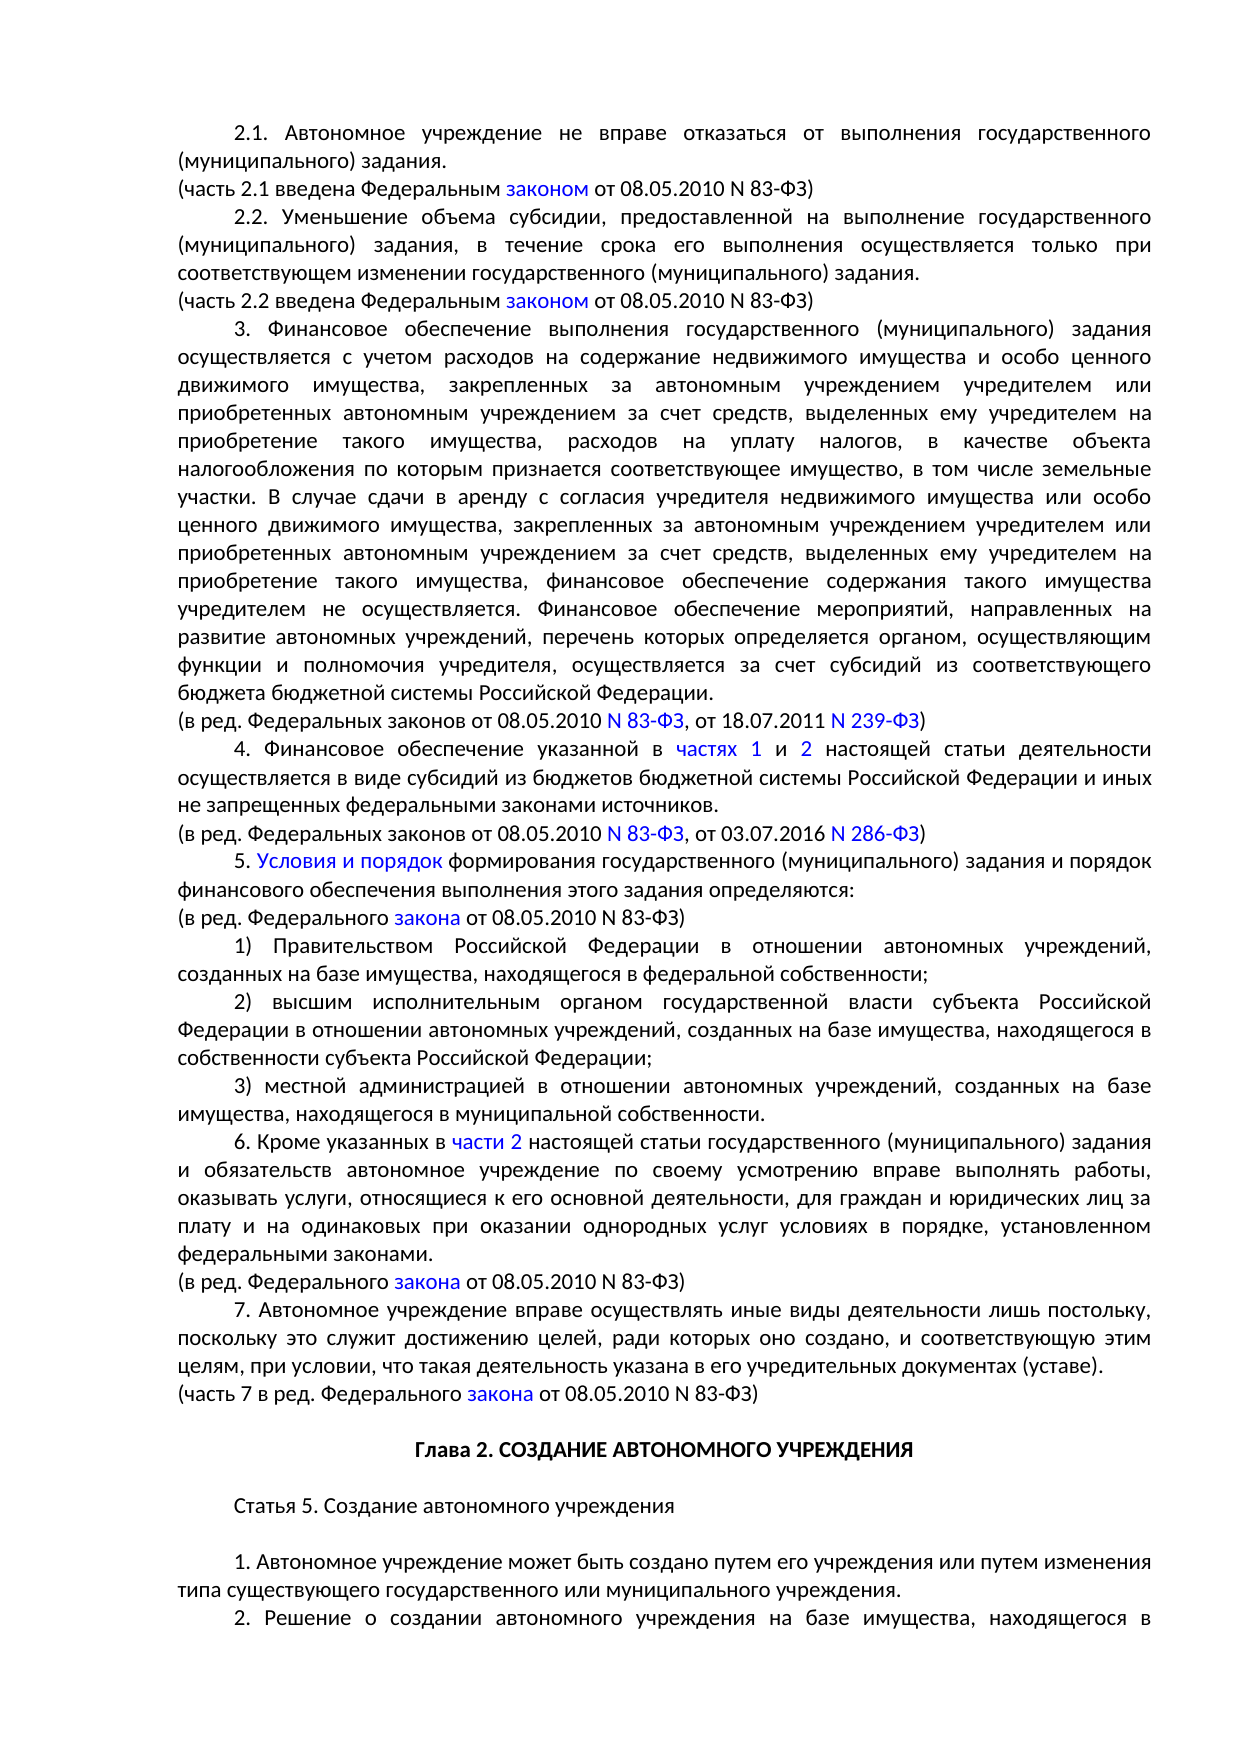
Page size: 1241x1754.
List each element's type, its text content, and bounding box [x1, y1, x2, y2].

text (часть 7 в ред. Федерального закона от 08.05.2010 N 83-ФЗ) [177, 1379, 1152, 1407]
title Глава 2. СОЗДАНИЕ АВТОНОМНОГО УЧРЕЖДЕНИЯ [177, 1435, 1152, 1463]
text (часть 2.1 введена Федеральным законом от 08.05.2010 N 83-ФЗ) [177, 174, 1152, 202]
text Статья 5. Создание автономного учреждения [177, 1491, 1152, 1519]
text (в ред. Федерального закона от 08.05.2010 N 83-ФЗ) [177, 903, 1152, 931]
text 7. Автономное учреждение вправе осуществлять иные виды деятельности лишь постольку, поскольку это служит достижению целей, ради которых оно создано, и соответствующую этим целям, при условии, что такая деятельность указана в его учредительных документах (уставе). [177, 1295, 1152, 1379]
text 1. Автономное учреждение может быть создано путем его учреждения или путем изменения типа существующего государственного или муниципального учреждения. [177, 1547, 1152, 1603]
text (в ред. Федеральных законов от 08.05.2010 N 83-ФЗ, от 18.07.2011 N 239-ФЗ) [177, 707, 1152, 734]
text (часть 2.2 введена Федеральным законом от 08.05.2010 N 83-ФЗ) [177, 286, 1152, 314]
text 6. Кроме указанных в части 2 настоящей статьи государственного (муниципального) задания и обязательств автономное учреждение по своему усмотрению вправе выполнять работы, оказывать услуги, относящиеся к его основной деятельности, для граждан и юридических лиц за плату и на одинаковых при оказании однородных услуг условиях в порядке, установленном федеральными законами. [177, 1127, 1152, 1267]
text 1) Правительством Российской Федерации в отношении автономных учреждений, созданных на базе имущества, находящегося в федеральной собственности; [177, 931, 1152, 987]
text (в ред. Федеральных законов от 08.05.2010 N 83-ФЗ, от 03.07.2016 N 286-ФЗ) [177, 819, 1152, 847]
text (в ред. Федерального закона от 08.05.2010 N 83-ФЗ) [177, 1267, 1152, 1295]
text 3. Финансовое обеспечение выполнения государственного (муниципального) задания осуществляется с учетом расходов на содержание недвижимого имущества и особо ценного движимого имущества, закрепленных за автономным учреждением учредителем или приобретенных автономным учреждением за счет средств, выделенных ему учредителем на приобретение такого имущества, расходов на уплату налогов, в качестве объекта налогообложения по которым признается соответствующее имущество, в том числе земельные участки. В случае сдачи в аренду с согласия учредителя недвижимого имущества или особо ценного движимого имущества, закрепленных за автономным учреждением учредителем или приобретенных автономным учреждением за счет средств, выделенных ему учредителем на приобретение такого имущества, финансовое обеспечение содержания такого имущества учредителем не осуществляется. Финансовое обеспечение мероприятий, направленных на развитие автономных учреждений, перечень которых определяется органом, осуществляющим функции и полномочия учредителя, осуществляется за счет субсидий из соответствующего бюджета бюджетной системы Российской Федерации. [177, 314, 1152, 707]
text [177, 1603, 1152, 1631]
text 4. Финансовое обеспечение указанной в частях 1 и 2 настоящей статьи деятельности осуществляется в виде субсидий из бюджетов бюджетной системы Российской Федерации и иных не запрещенных федеральными законами источников. [177, 734, 1152, 819]
text 5. Условия и порядок формирования государственного (муниципального) задания и порядок финансового обеспечения выполнения этого задания определяются: [177, 847, 1152, 903]
text 2.2. Уменьшение объема субсидии, предоставленной на выполнение государственного (муниципального) задания, в течение срока его выполнения осуществляется только при соответствующем изменении государственного (муниципального) задания. [177, 202, 1152, 286]
text 2) высшим исполнительным органом государственной власти субъекта Российской Федерации в отношении автономных учреждений, созданных на базе имущества, находящегося в собственности субъекта Российской Федерации; [177, 987, 1152, 1071]
text 3) местной администрацией в отношении автономных учреждений, созданных на базе имущества, находящегося в муниципальной собственности. [177, 1071, 1152, 1127]
text 2.1. Автономное учреждение не вправе отказаться от выполнения государственного (муниципального) задания. [177, 118, 1152, 174]
